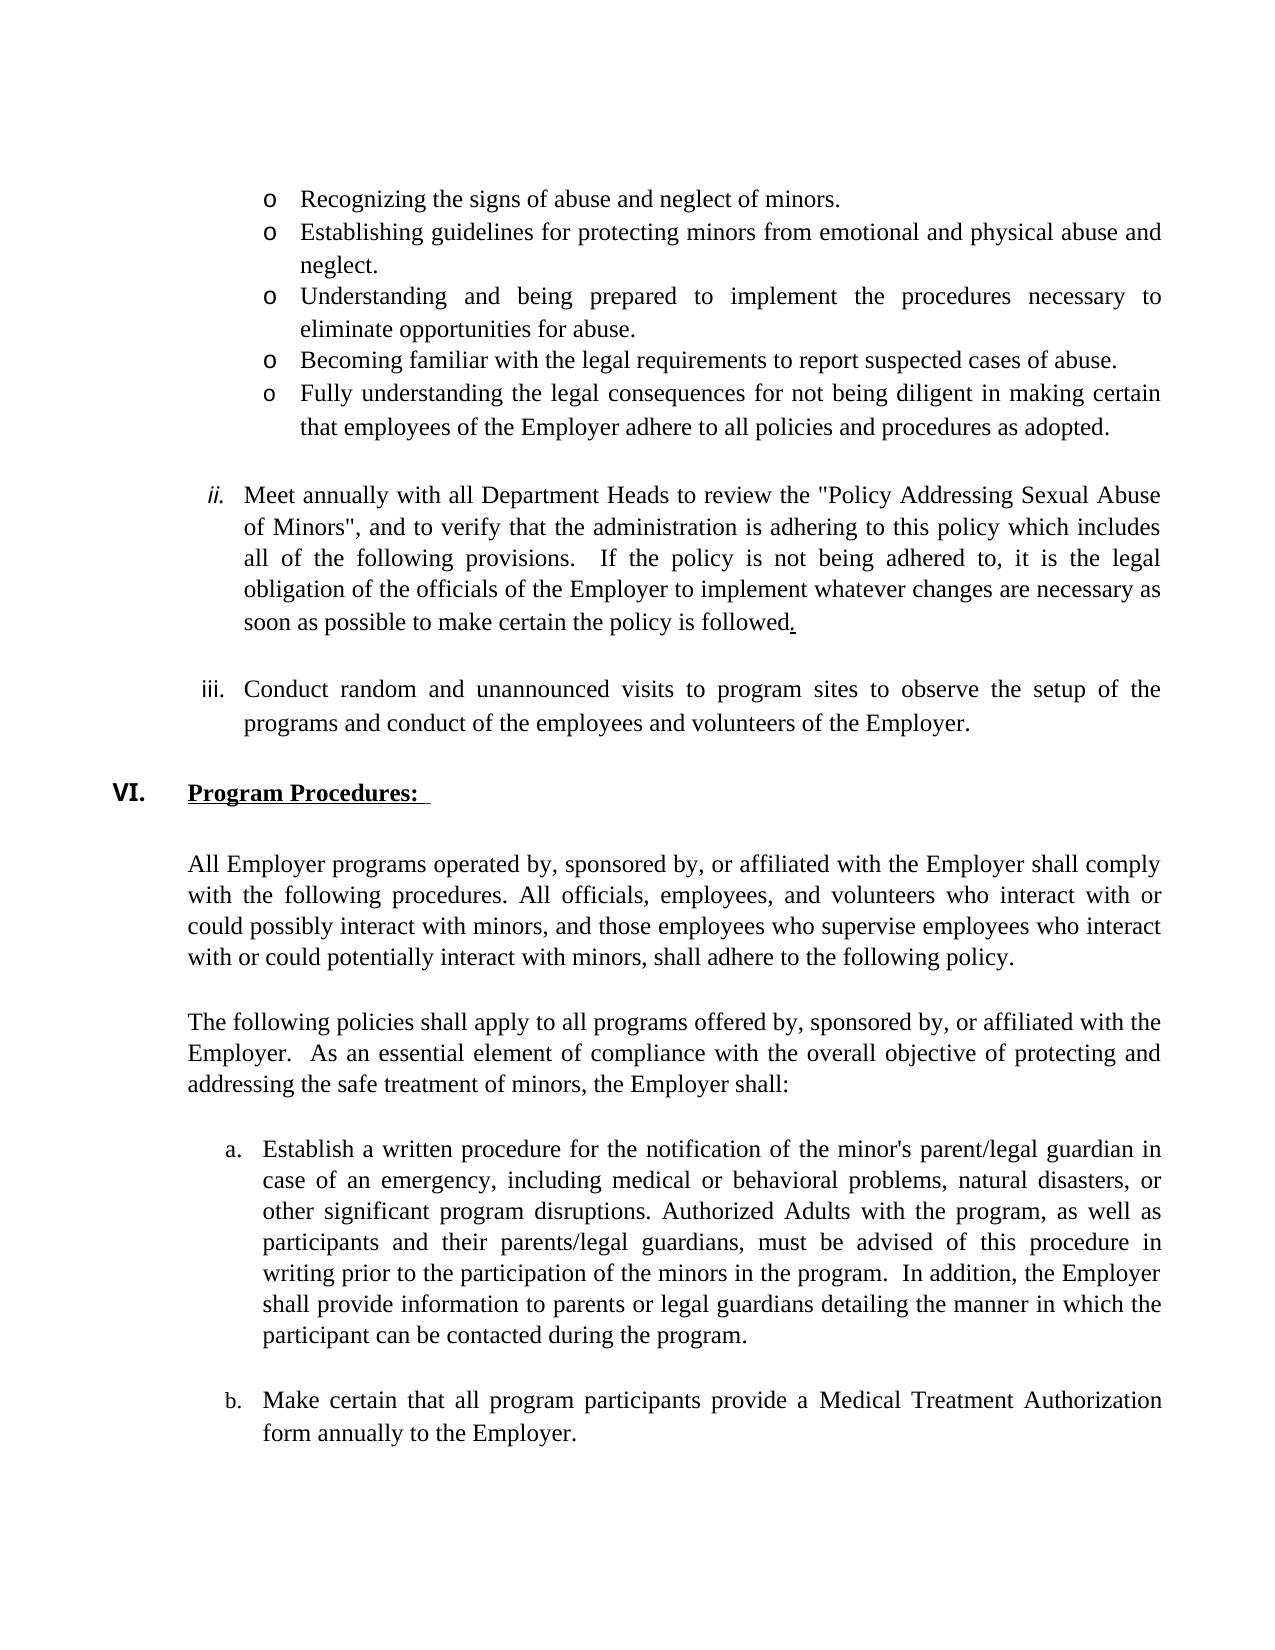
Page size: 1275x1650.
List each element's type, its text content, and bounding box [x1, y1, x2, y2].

text The following policies shall apply to all programs offered by, sponsored by, or affiliated with the Employer. As an essential element of compliance with the overall objective of protecting and addressing the safe treatment of minors, the Employer shall: [187, 1007, 1162, 1098]
text All Employer programs operated by, sponsored by, or affiliated with the Employer shall comply with the following procedures. All officials, employees, and volunteers who interact with or could possibly interact with minors, and those employees who supervise employees who interact with or could potentially interact with minors, shall adhere to the following policy. [187, 849, 1162, 971]
subtitle Program Procedures: [112, 774, 1162, 808]
list Make certain that all program participants provide a Medical Treatment Authorization form annually to the Employer. [225, 1385, 1162, 1448]
list Meet annually with all Department Heads to review the "Policy Addressing Sexual Abuse of Minors", and to verify that the administration is adhering to this policy which includes all of the following provisions. If the policy is not being adhered to, it is the legal obligation of the officials of the Employer to implement whatever changes are necessary as soon as possible to make certain the policy is followed. [225, 479, 1162, 637]
list Understanding and being prepared to implement the procedures necessary to eliminate opportunities for abuse. [262, 281, 1162, 343]
list Conduct random and unannounced visits to program sites to observe the setup of the programs and conduct of the employees and volunteers of the Employer. [225, 673, 1162, 738]
list Establishing guidelines for protecting minors from emotional and physical abuse and neglect. [262, 217, 1162, 279]
list Recognizing the signs of abuse and neglect of minors. [262, 184, 1162, 214]
list Establish a written procedure for the notification of the minor's parent/legal guardian in case of an emergency, including medical or behavioral problems, natural disasters, or other significant program disruptions. Authorized Adults with the program, as well as participants and their parents/legal guardians, must be advised of this procedure in writing prior to the participation of the minors in the program. In addition, the Employer shall provide information to parents or legal guardians detailing the manner in which the participant can be contacted during the program. [225, 1134, 1162, 1349]
list Fully understanding the legal consequences for not being diligent in making certain that employees of the Employer adhere to all policies and procedures as adopted. [262, 378, 1162, 442]
list Becoming familiar with the legal requirements to report suspected cases of abuse. [262, 345, 1162, 376]
